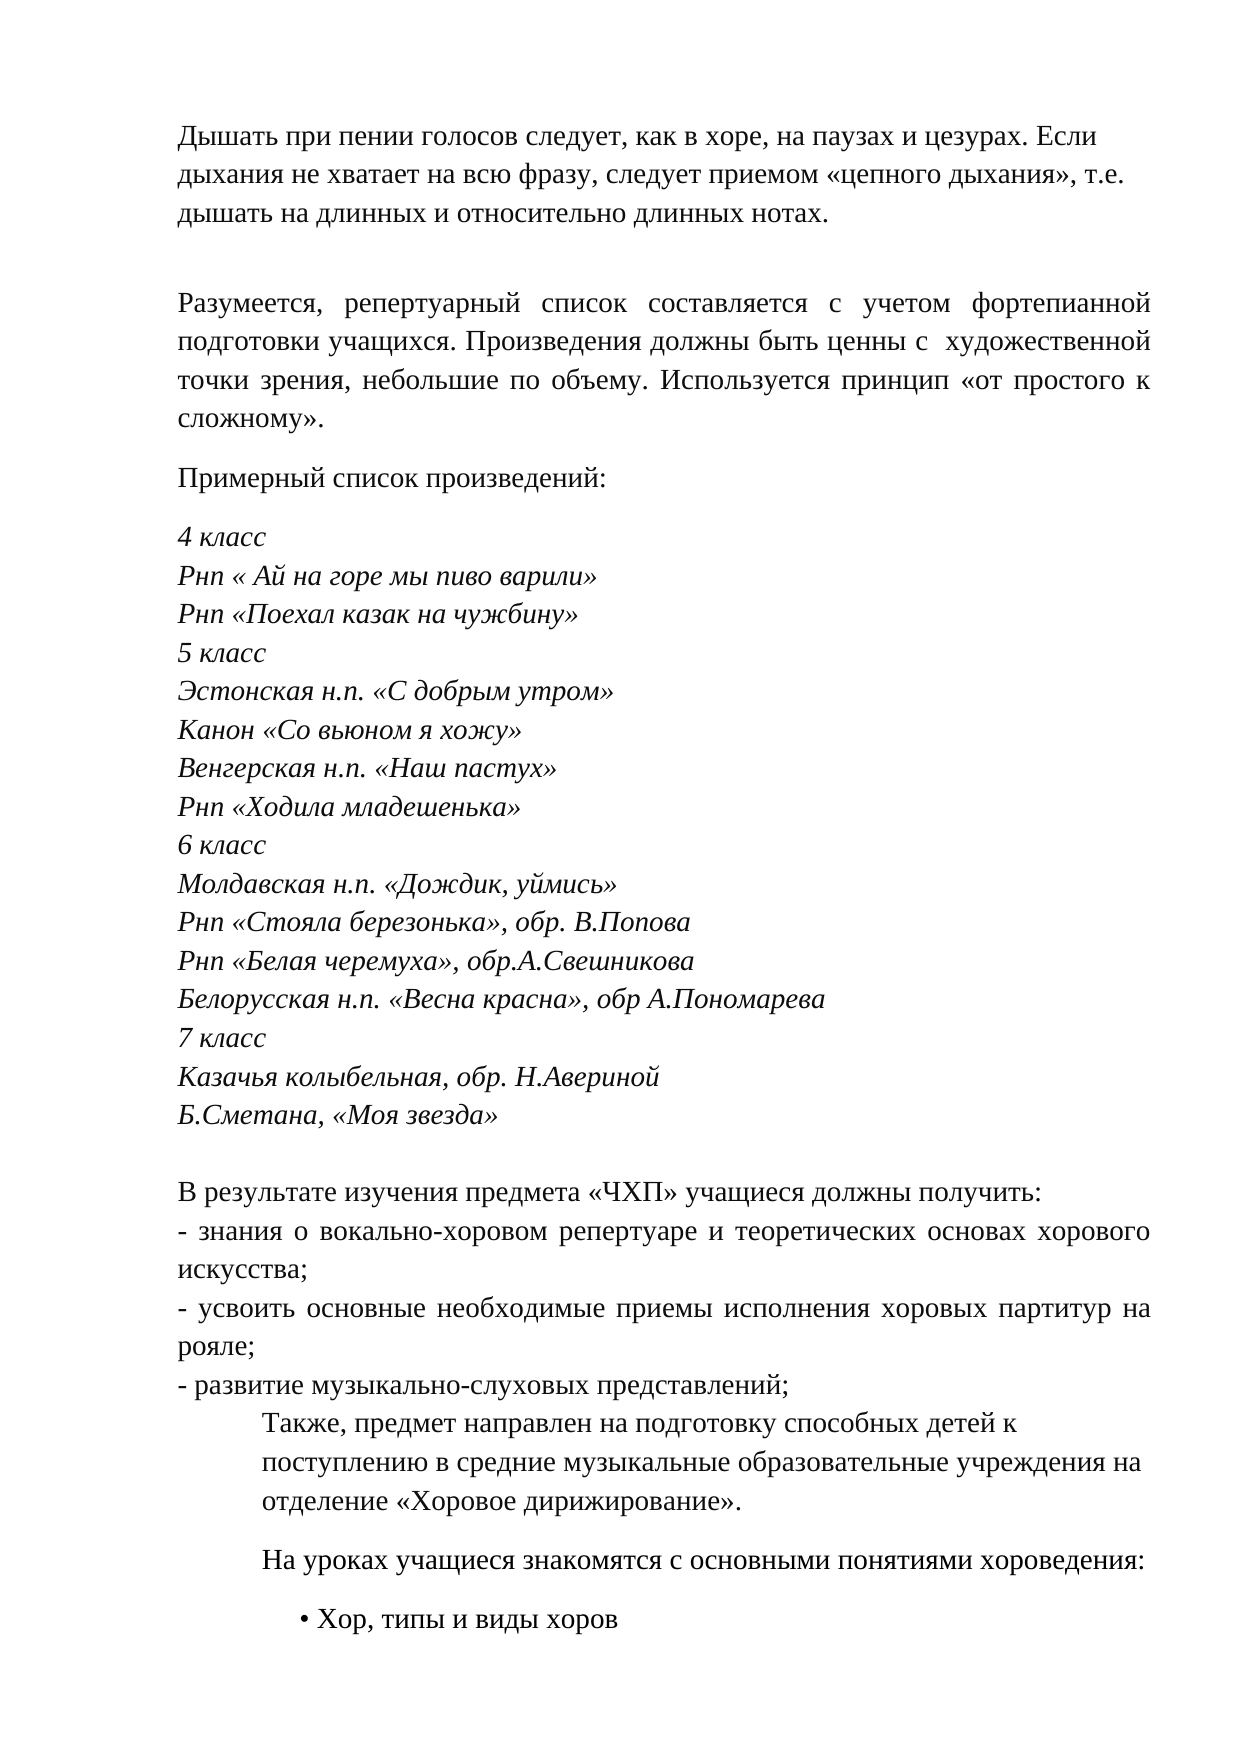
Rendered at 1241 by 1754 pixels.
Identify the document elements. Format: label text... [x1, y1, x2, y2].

text дыхания не хватает на всю фразу, следует приемом «цепного дыхания», т.е. [177, 157, 1152, 190]
text дышать на длинных и относительно длинных нотах. [177, 195, 1152, 229]
text Б.Сметана, «Моя звезда» [177, 1097, 1152, 1131]
text 6 класс [177, 827, 1152, 861]
text Молдавская н.п. «Дождик, уймись» [177, 866, 1152, 899]
text Канон «Со вьюном я хожу» [177, 712, 1152, 745]
text - развитие музыкально-слуховых представлений; [177, 1367, 1152, 1401]
text 4 класс [177, 519, 1152, 553]
text Белорусская н.п. «Весна красна», обр А.Пономарева [177, 982, 1152, 1015]
text Разумеется, репертуарный список составляется с учетом фортепианной подготовки учащихся. Произведения должны быть ценны с художественной точки зрения, небольшие по объему. Используется принцип «от простого к сложному». [177, 285, 1152, 434]
text - знания о вокально-хоровом репертуаре и теоретических основах хорового искусства; [177, 1213, 1152, 1285]
text • Хор, типы и виды хоров [299, 1601, 1152, 1635]
text Рнп «Поехал казак на чужбину» [177, 596, 1152, 630]
text 5 класс [177, 635, 1152, 668]
text - усвоить основные необходимые приемы исполнения хоровых партитур на рояле; [177, 1290, 1152, 1362]
text Рнп « Ай на горе мы пиво варили» [177, 558, 1152, 591]
text Рнп «Белая черемуха», обр.А.Свешникова [177, 943, 1152, 977]
text Венгерская н.п. «Наш пастух» [177, 750, 1152, 784]
text Дышать при пении голосов следует, как в хоре, на паузах и цезурах. Если [177, 118, 1152, 152]
text Казачья колыбельная, обр. Н.Авериной [177, 1059, 1152, 1092]
text Эстонская н.п. «С добрым утром» [177, 673, 1152, 707]
text Рнп «Ходила младешенька» [177, 789, 1152, 822]
text На уроках учащиеся знакомятся с основными понятиями хороведения: [262, 1542, 1152, 1576]
text Рнп «Стояла березонька», обр. В.Попова [177, 904, 1152, 938]
text Также, предмет направлен на подготовку способных детей к поступлению в средние музыкальные образовательные учреждения на отделение «Хоровое дирижирование». [262, 1406, 1152, 1516]
text Примерный список произведений: [177, 460, 1152, 493]
text В результате изучения предмета «ЧХП» учащиеся должны получить: [177, 1174, 1152, 1208]
text 7 класс [177, 1020, 1152, 1054]
